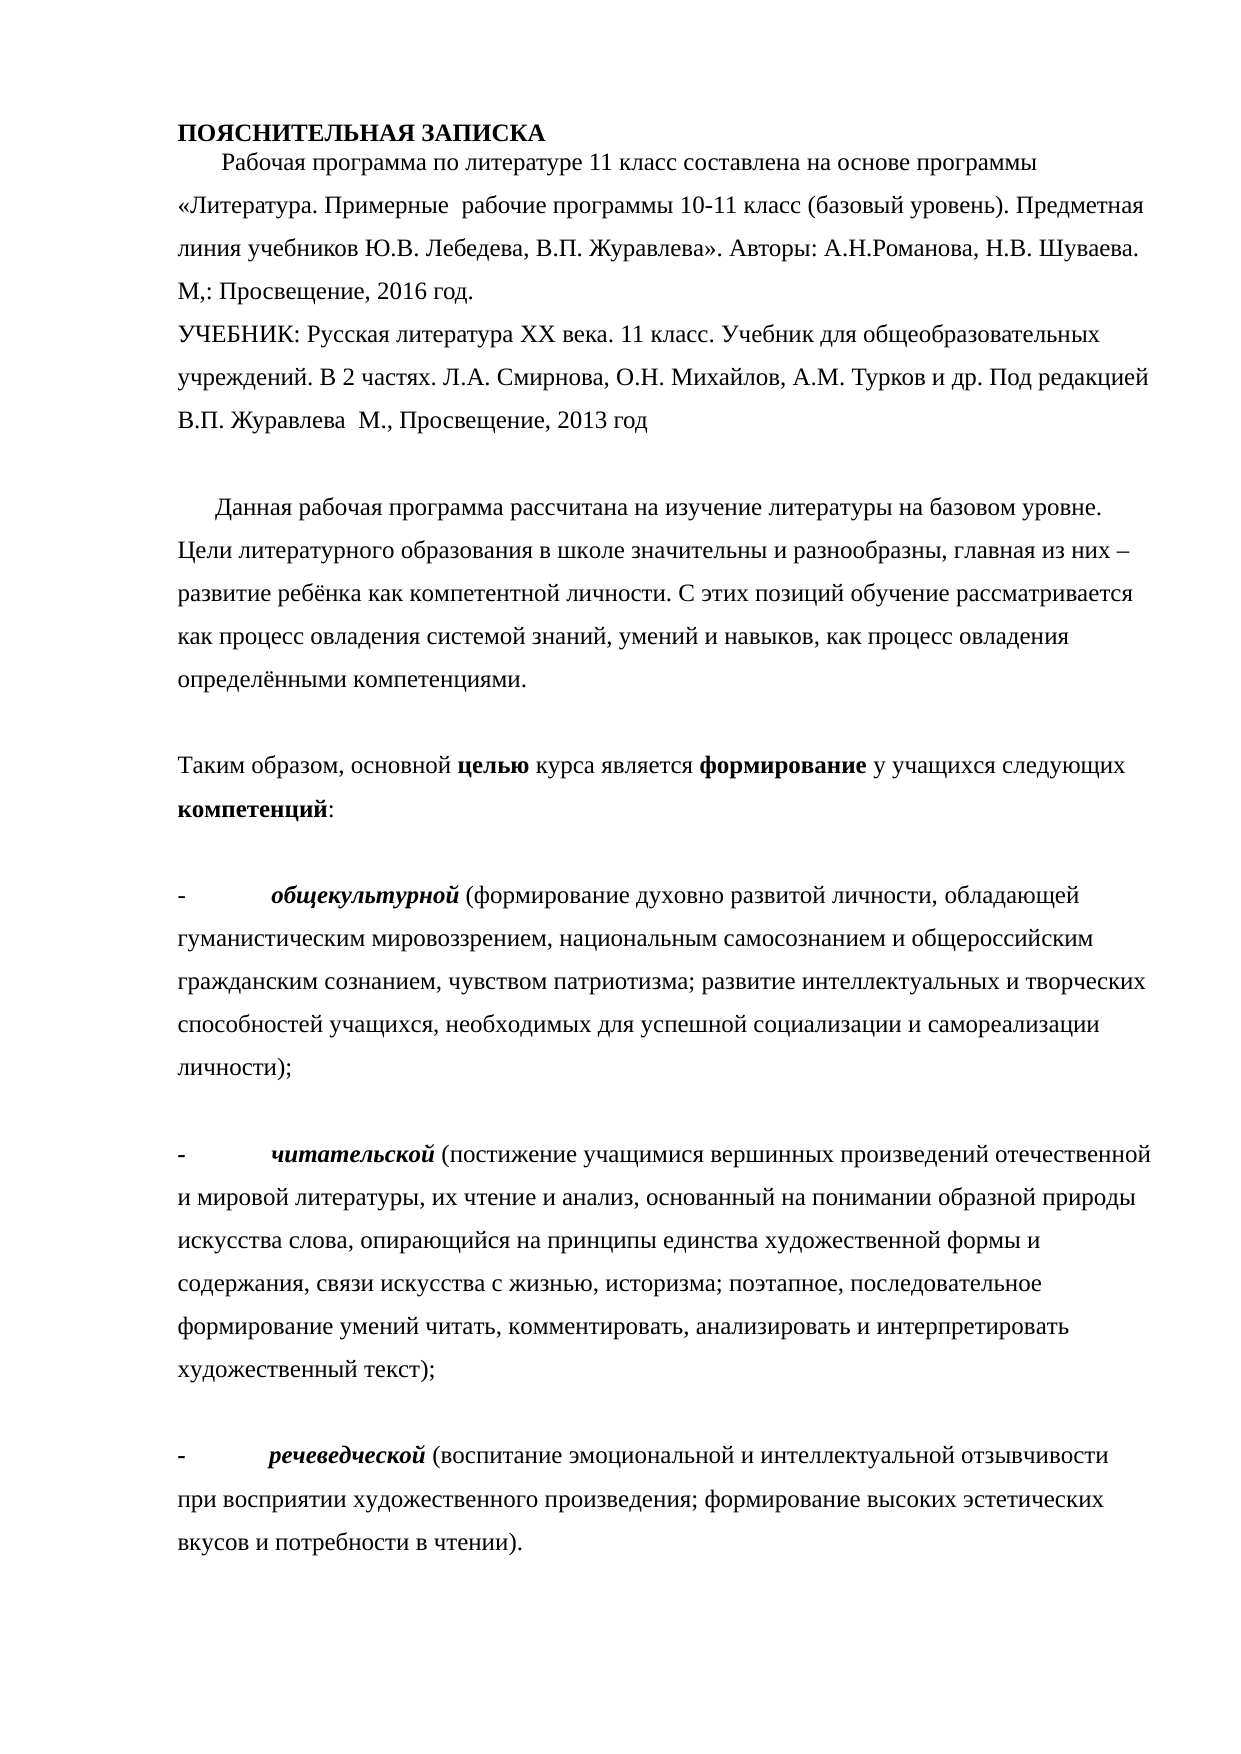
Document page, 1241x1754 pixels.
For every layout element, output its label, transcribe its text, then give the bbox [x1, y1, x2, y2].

list общекультурной (формирование духовно развитой личности, обладающей гуманистическим мировоззрением, национальным самосознанием и общероссийским гражданским сознанием, чувством патриотизма; развитие интеллектуальных и творческих способностей учащихся, необходимых для успешной социализации и самореализации личности); [177, 880, 1152, 1081]
list читательской (постижение учащимися вершинных произведений отечественной и мировой литературы, их чтение и анализ, основанный на понимании образной природы искусства слова, опирающийся на принципы единства художественной формы и содержания, связи искусства с жизнью, историзма; поэтапное, последовательное формирование умений читать, комментировать, анализировать и интерпретировать художественный текст); [177, 1139, 1152, 1383]
text УЧЕБНИК: Русская литература XX века. 11 класс. Учебник для общеобразовательных учреждений. В 2 частях. Л.А. Смирнова, О.Н. Михайлов, А.М. Турков и др. Под редакцией В.П. Журавлева М., Просвещение, 2013 год [177, 319, 1152, 434]
text Данная рабочая программа рассчитана на изучение литературы на базовом уровне. Цели литературного образования в школе значительны и разнообразны, главная из них – развитие ребёнка как компетентной личности. С этих позиций обучение рассматривается как процесс овладения системой знаний, умений и навыков, как процесс овладения определёнными компетенциями. [177, 492, 1152, 693]
text Таким образом, основной целью курса является формирование у учащихся следующих компетенций: [177, 751, 1152, 822]
text Рабочая программа по литературе 11 класс составлена на основе программы «Литература. Примерные рабочие программы 10-11 класс (базовый уровень). Предметная линия учебников Ю.В. Лебедева, В.П. Журавлева». Авторы: А.Н.Романова, Н.В. Шуваева. М,: Просвещение, 2016 год. [177, 147, 1152, 305]
list речеведческой (воспитание эмоциональной и интеллектуальной отзывчивости при восприятии художественного произведения; формирование высоких эстетических вкусов и потребности в чтении). [177, 1441, 1152, 1556]
